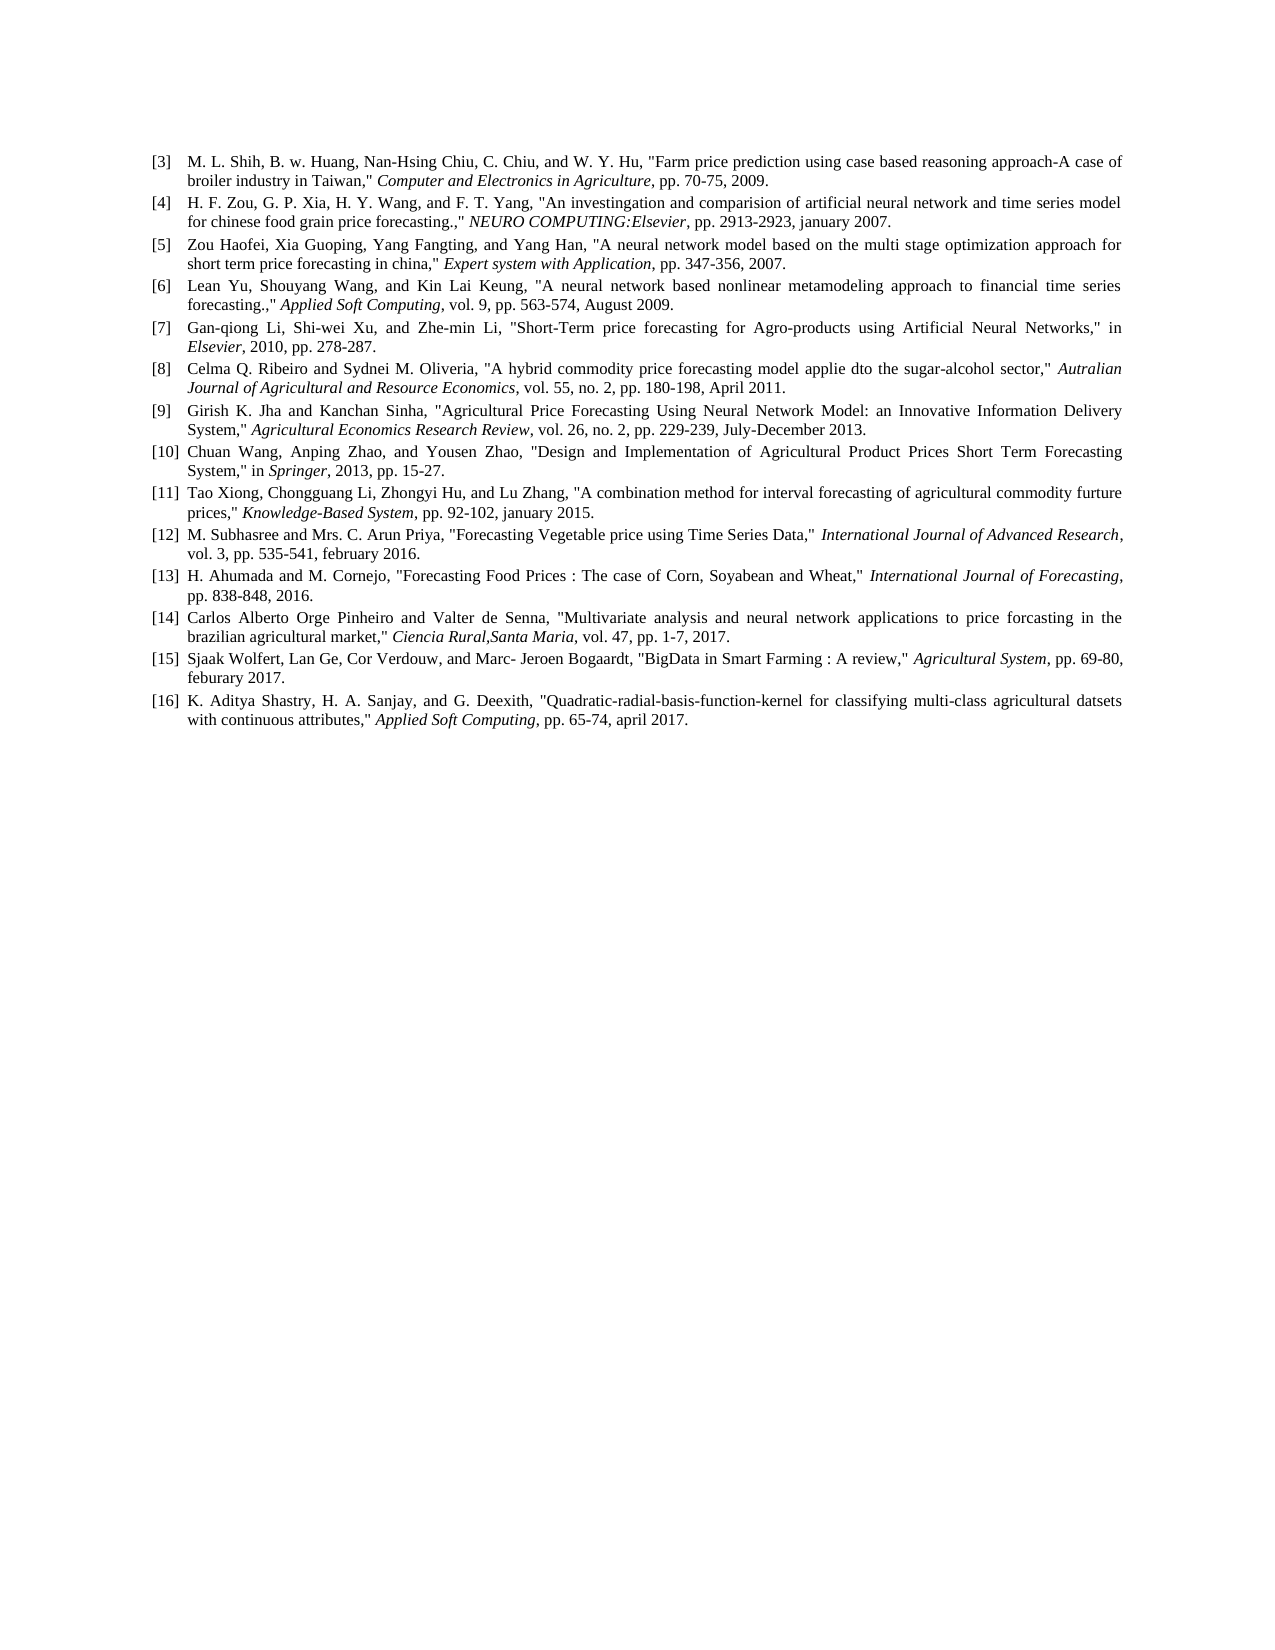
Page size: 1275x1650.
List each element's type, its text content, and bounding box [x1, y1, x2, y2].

table_cell Carlos Alberto Orge Pinheiro and Valter de Senna, "Multivariate analysis and neural network applications to price forcasting in the brazilian agricultural market," Ciencia Rural,Santa Maria, vol. 47, pp. 1-7, 2017. [186, 606, 1125, 647]
table_cell H. Ahumada and M. Cornejo, "Forecasting Food Prices : The case of Corn, Soyabean and Wheat," International Journal of Forecasting, pp. 838-848, 2016. [186, 565, 1125, 606]
table_cell Tao Xiong, Chongguang Li, Zhongyi Hu, and Lu Zhang, "A combination method for interval forecasting of agricultural commodity furture prices," Knowledge-Based System, pp. 92-102, january 2015. [186, 482, 1125, 523]
table_cell Zou Haofei, Xia Guoping, Yang Fangting, and Yang Han, "A neural network model based on the multi stage optimization approach for short term price forecasting in china," Expert system with Application, pp. 347-356, 2007. [186, 233, 1125, 274]
table_cell [4] [150, 191, 186, 233]
table_cell [14] [150, 606, 186, 647]
table_cell Celma Q. Ribeiro and Sydnei M. Oliveria, "A hybrid commodity price forecasting model applie dto the sugar-alcohol sector," Autralian Journal of Agricultural and Resource Economics, vol. 55, no. 2, pp. 180-198, April 2011. [186, 357, 1125, 399]
table_cell Chuan Wang, Anping Zhao, and Yousen Zhao, "Design and Implementation of Agricultural Product Prices Short Term Forecasting System," in Springer, 2013, pp. 15-27. [186, 440, 1125, 482]
table_cell M. L. Shih, B. w. Huang, Nan-Hsing Chiu, C. Chiu, and W. Y. Hu, "Farm price prediction using case based reasoning approach-A case of broiler industry in Taiwan," Computer and Electronics in Agriculture, pp. 70-75, 2009. [186, 150, 1125, 191]
table_cell Lean Yu, Shouyang Wang, and Kin Lai Keung, "A neural network based nonlinear metamodeling approach to financial time series forecasting.," Applied Soft Computing, vol. 9, pp. 563-574, August 2009. [186, 274, 1125, 316]
table_cell [8] [150, 357, 186, 399]
table_cell [15] [150, 648, 186, 689]
table_cell [3] [150, 150, 186, 191]
table_cell M. Subhasree and Mrs. C. Arun Priya, "Forecasting Vegetable price using Time Series Data," International Journal of Advanced Research, vol. 3, pp. 535-541, february 2016. [186, 523, 1125, 564]
table_cell [11] [150, 482, 186, 523]
table_cell H. F. Zou, G. P. Xia, H. Y. Wang, and F. T. Yang, "An investingation and comparision of artificial neural network and time series model for chinese food grain price forecasting.," NEURO COMPUTING:Elsevier, pp. 2913-2923, january 2007. [186, 191, 1125, 233]
table_cell [16] [150, 689, 186, 730]
table_cell [5] [150, 233, 186, 274]
table_cell Sjaak Wolfert, Lan Ge, Cor Verdouw, and Marc- Jeroen Bogaardt, "BigData in Smart Farming : A review," Agricultural System, pp. 69-80, feburary 2017. [186, 648, 1125, 689]
table_cell Girish K. Jha and Kanchan Sinha, "Agricultural Price Forecasting Using Neural Network Model: an Innovative Information Delivery System," Agricultural Economics Research Review, vol. 26, no. 2, pp. 229-239, July-December 2013. [186, 399, 1125, 440]
table_cell [12] [150, 523, 186, 564]
table_cell Gan-qiong Li, Shi-wei Xu, and Zhe-min Li, "Short-Term price forecasting for Agro-products using Artificial Neural Networks," in Elsevier, 2010, pp. 278-287. [186, 316, 1125, 357]
table_cell [9] [150, 399, 186, 440]
table_cell K. Aditya Shastry, H. A. Sanjay, and G. Deexith, "Quadratic-radial-basis-function-kernel for classifying multi-class agricultural datsets with continuous attributes," Applied Soft Computing, pp. 65-74, april 2017. [186, 689, 1125, 730]
table_cell [10] [150, 440, 186, 482]
table_cell [13] [150, 565, 186, 606]
table_cell [7] [150, 316, 186, 357]
table_cell [6] [150, 274, 186, 316]
